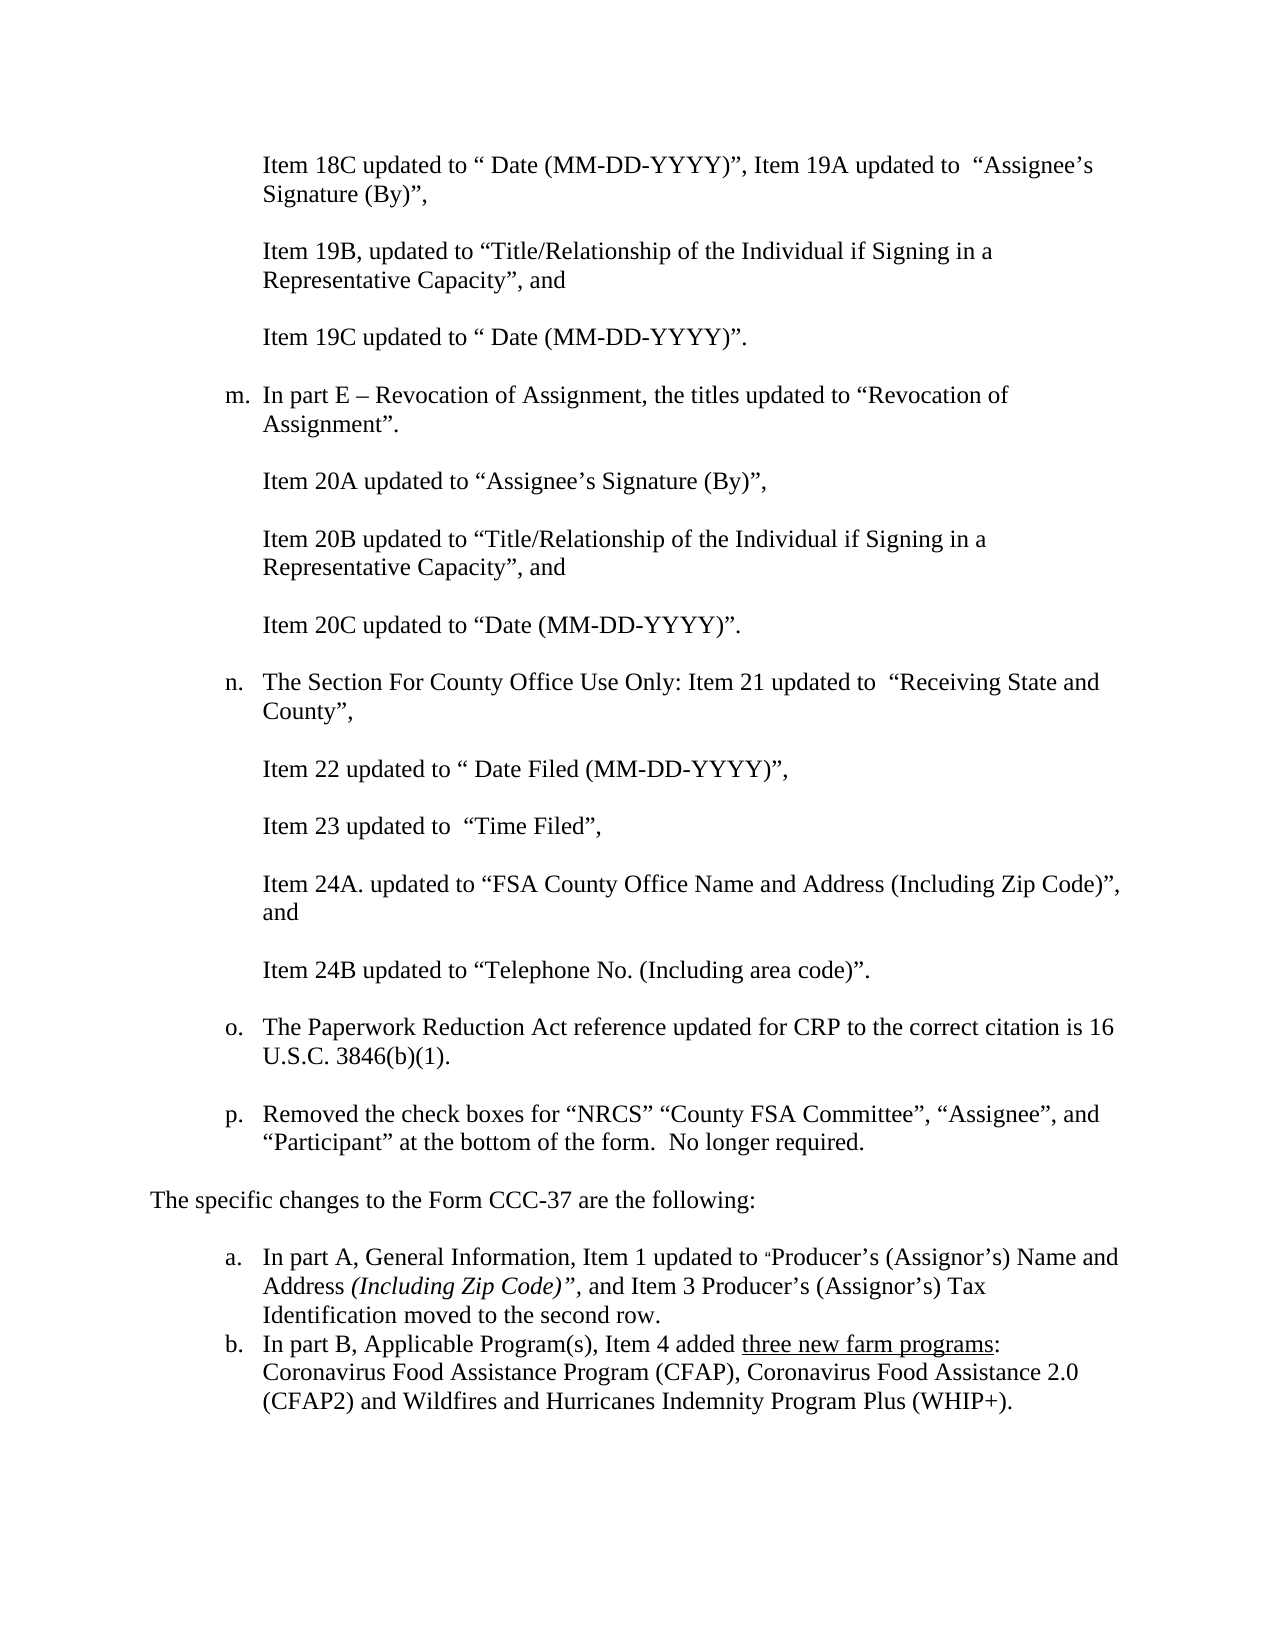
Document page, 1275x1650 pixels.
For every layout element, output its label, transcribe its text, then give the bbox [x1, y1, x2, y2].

list The Section For County Office Use Only: Item 21 updated to “Receiving State and County”, [225, 667, 1125, 725]
list Item 24A. updated to “FSA County Office Name and Address (Including Zip Code)”, and [262, 869, 1125, 926]
list In part E – Revocation of Assignment, the titles updated to “Revocation of Assignment”. [225, 380, 1125, 437]
list Item 23 updated to “Time Filed”, [262, 811, 1125, 840]
list Item 20B updated to “Title/Relationship of the Individual if Signing in a Representative Capacity”, and [262, 524, 1125, 581]
list Item 19B, updated to “Title/Relationship of the Individual if Signing in a Representative Capacity”, and [262, 236, 1125, 294]
list Item 20C updated to “Date (MM-DD-YYYY)”. [262, 610, 1125, 639]
list Item 24B updated to “Telephone No. (Including area code)”. [262, 955, 1125, 984]
list In part A, General Information, Item 1 updated to “Producer’s (Assignor’s) Name and Address (Including Zip Code)”, and Item 3 Producer’s (Assignor’s) Tax Identification moved to the second row. [225, 1242, 1125, 1329]
list Removed the check boxes for “NRCS” “County FSA Committee”, “Assignee”, and “Participant” at the bottom of the form. No longer required. [225, 1099, 1125, 1156]
list Item 18C updated to “ Date (MM-DD-YYYY)”, Item 19A updated to “Assignee’s Signature (By)”, [262, 150, 1125, 207]
text The specific changes to the Form CCC-37 are the following: [150, 1185, 1125, 1214]
list The Paperwork Reduction Act reference updated for CRP to the correct citation is 16 U.S.C. 3846(b)(1). [225, 1012, 1125, 1070]
list Item 20A updated to “Assignee’s Signature (By)”, [262, 466, 1125, 495]
list Item 22 updated to “ Date Filed (MM-DD-YYYY)”, [262, 754, 1125, 782]
list Item 19C updated to “ Date (MM-DD-YYYY)”. [262, 322, 1125, 351]
list In part B, Applicable Program(s), Item 4 added three new farm programs: Coronavirus Food Assistance Program (CFAP), Coronavirus Food Assistance 2.0 (CFAP2) and Wildfires and Hurricanes Indemnity Program Plus (WHIP+). [225, 1329, 1125, 1415]
